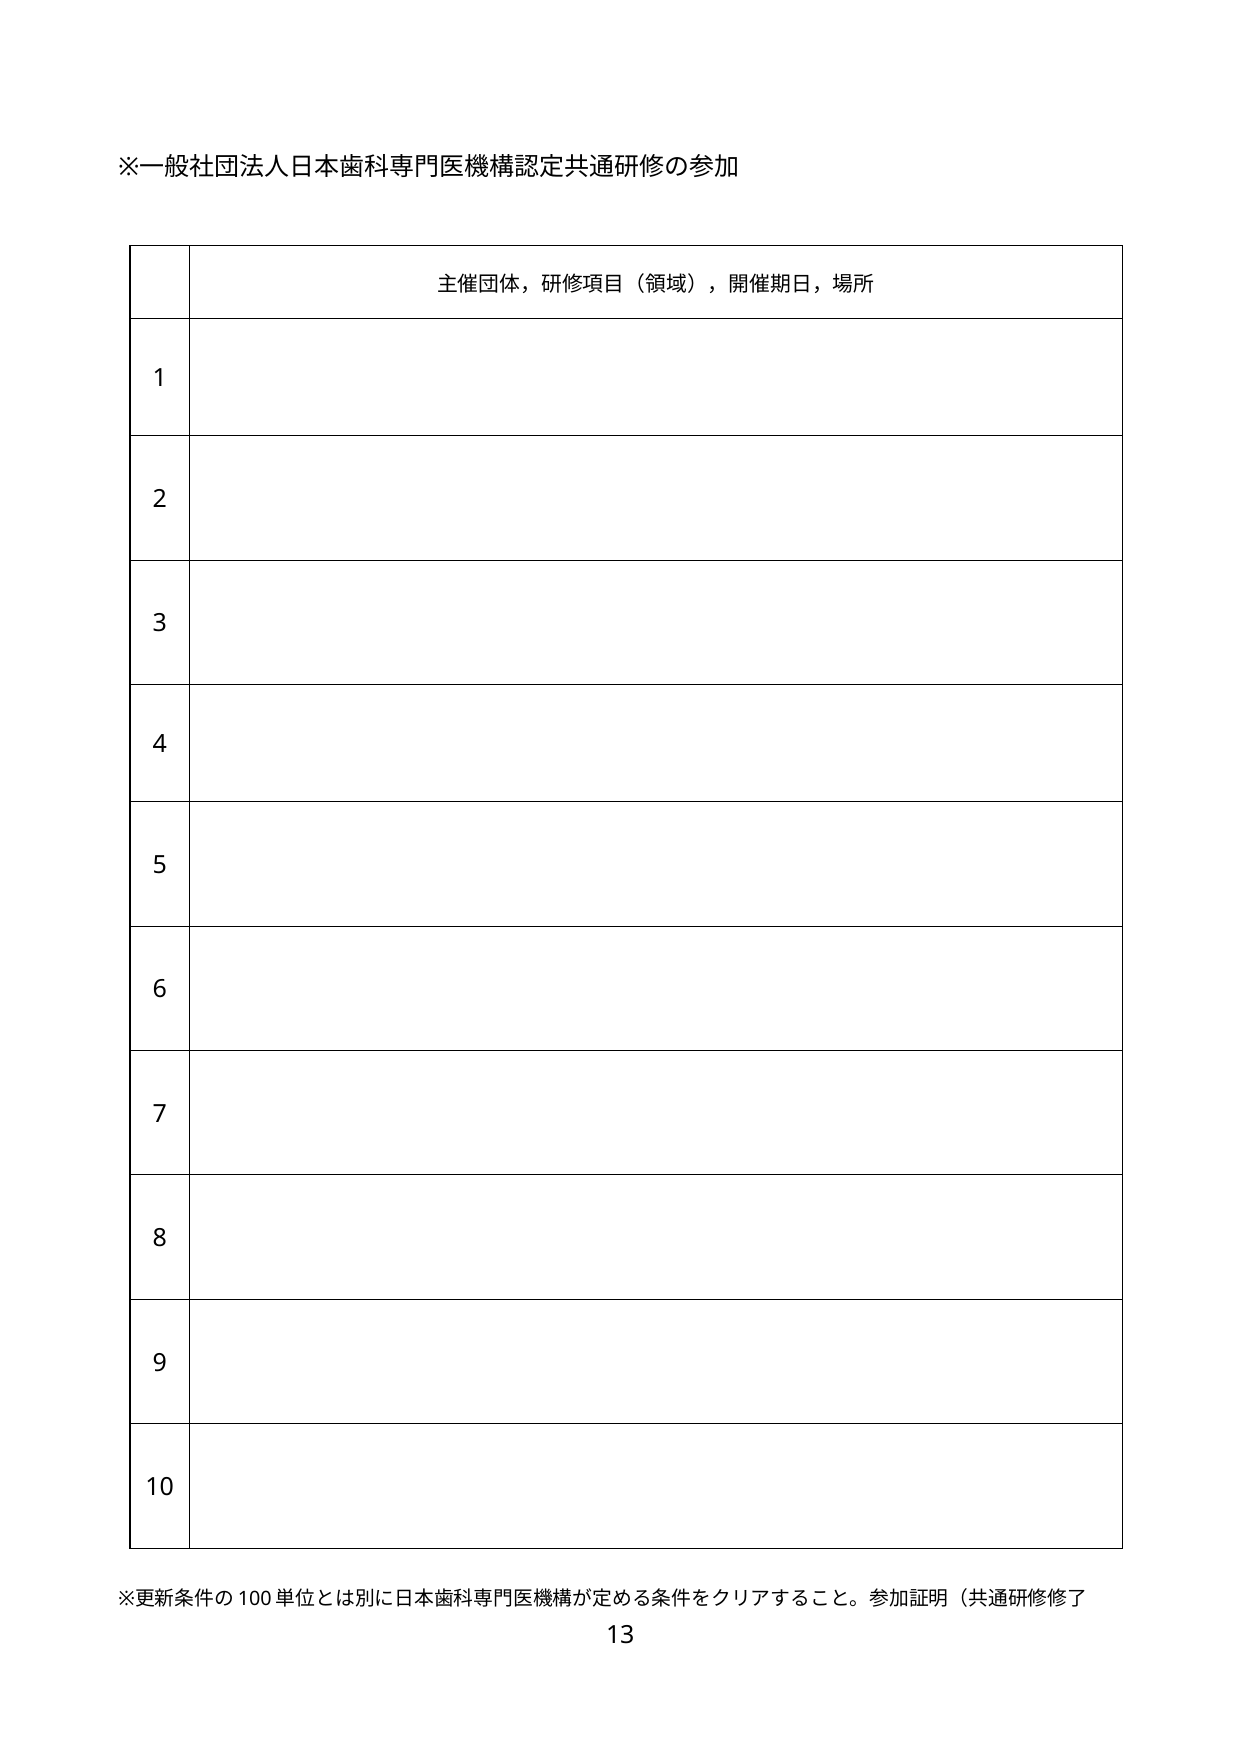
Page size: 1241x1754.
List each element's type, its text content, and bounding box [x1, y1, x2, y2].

table_cell [190, 319, 1122, 435]
table_cell 2 [131, 436, 189, 559]
table_header [131, 246, 189, 318]
table_cell 9 [131, 1300, 189, 1423]
table_cell [190, 1424, 1122, 1547]
table_cell 3 [131, 561, 189, 684]
table_cell [190, 1051, 1122, 1174]
table_cell [190, 927, 1122, 1050]
text ※一般社団法人日本歯科専門医機構認定共通研修の参加 [118, 147, 1122, 183]
table_cell 10 [131, 1424, 189, 1547]
table_cell 7 [131, 1051, 189, 1174]
table_cell [190, 436, 1122, 559]
table_cell [190, 1300, 1122, 1423]
table_cell 1 [131, 319, 189, 435]
table_cell [190, 561, 1122, 684]
table_cell 6 [131, 927, 189, 1050]
table_cell 5 [131, 802, 189, 926]
table_cell 8 [131, 1175, 189, 1299]
table_header 主催団体，研修項目（領域），開催期日，場所 [190, 246, 1122, 318]
table_cell 4 [131, 685, 189, 801]
table_cell [190, 802, 1122, 926]
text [118, 1582, 1122, 1611]
table_cell [190, 1175, 1122, 1299]
table_cell [190, 685, 1122, 801]
